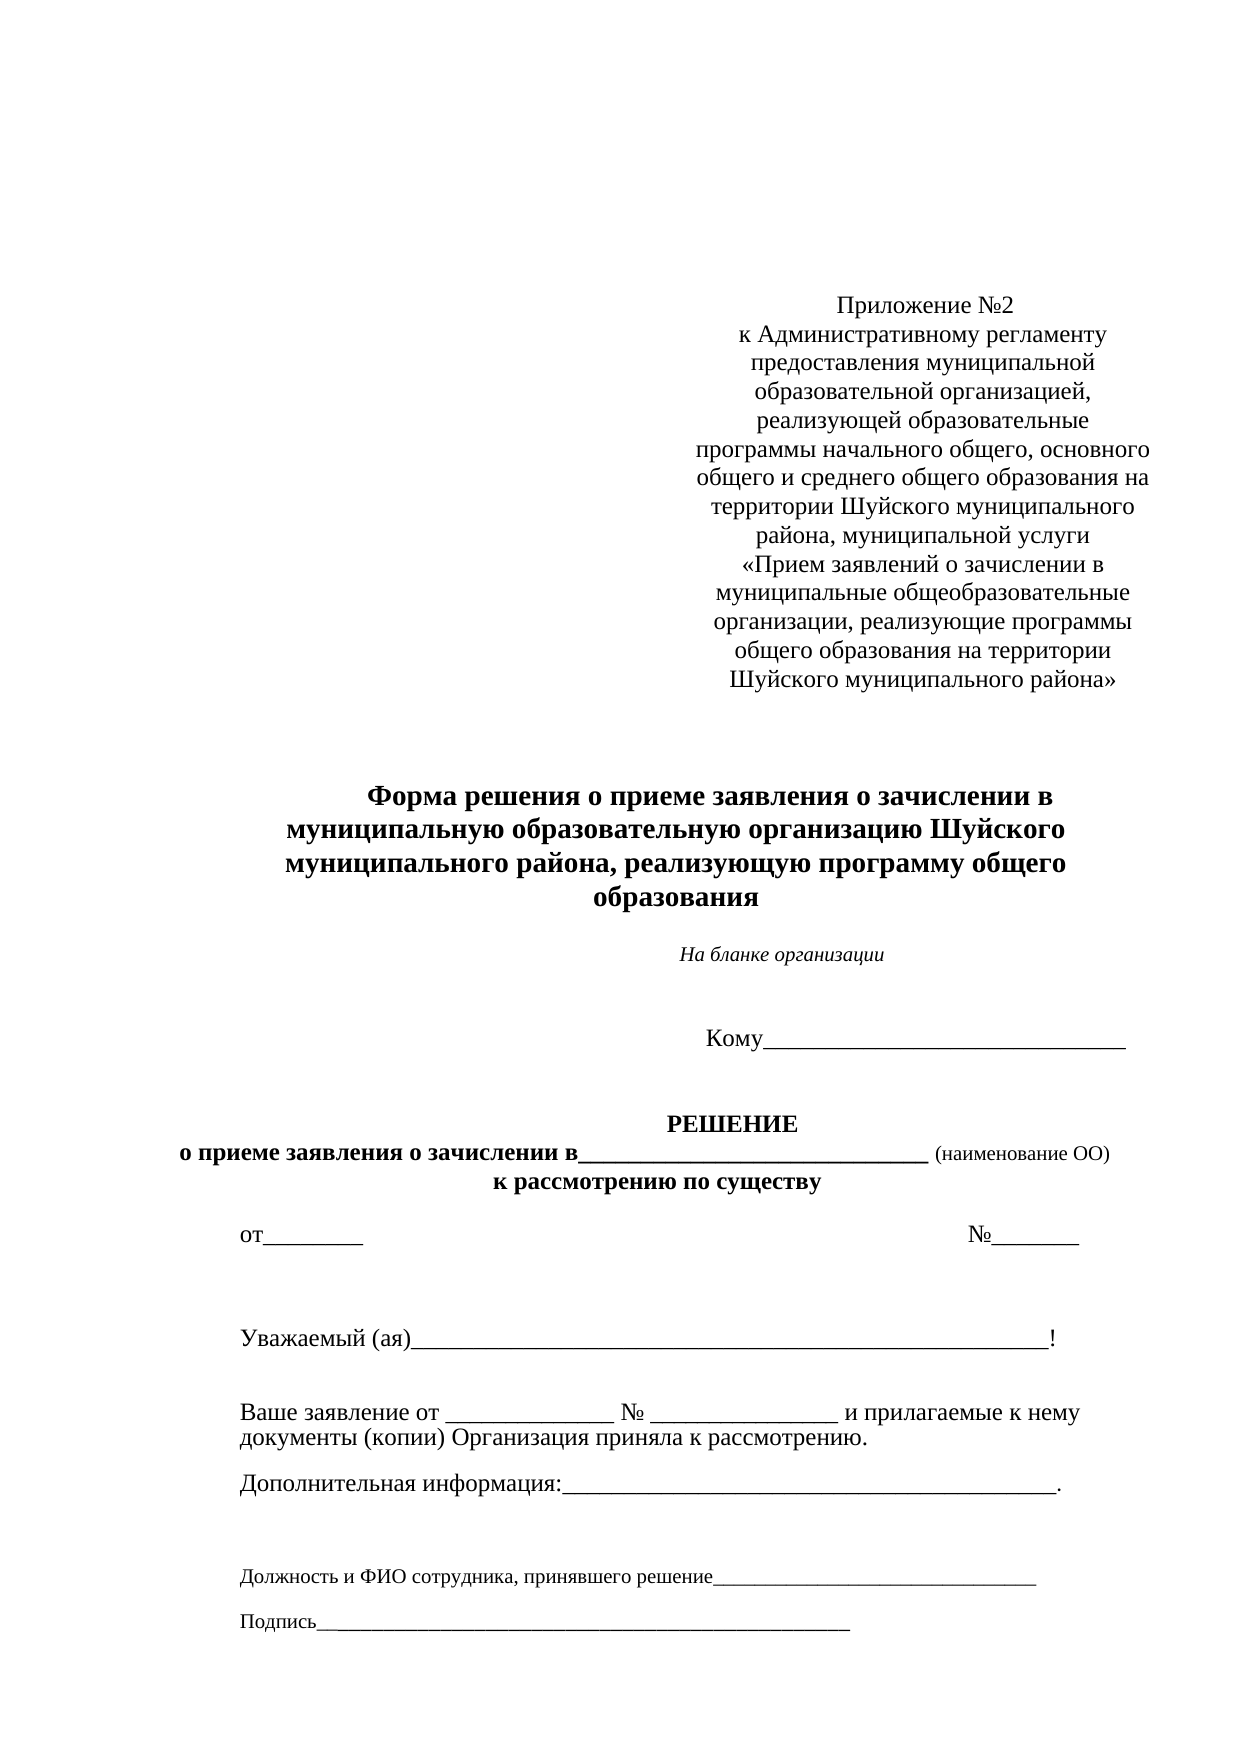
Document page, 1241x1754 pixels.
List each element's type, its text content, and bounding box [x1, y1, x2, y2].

text Ваше заявление от № и прилагаемые к нему документы (копии) Организация приняла к рассмотрению. [239, 1401, 1152, 1451]
text к Административному регламенту предоставления муниципальной образовательной организацией, реализующей образовательные программы начального общего, основного общего и среднего общего образования на территории Шуйского муниципального района, муниципальной услуги [694, 319, 1152, 549]
text Кому_____________________________ [679, 1023, 1152, 1052]
text от________ №_______ [239, 1223, 1152, 1248]
text Подпись_______________________________________________ [239, 1609, 1152, 1634]
text Форма решения о приеме заявления о зачислении в муниципальную образовательную организацию Шуйского муниципального района, реализующую программу общего образования [200, 779, 1152, 913]
text Приложение №2 [162, 290, 1152, 319]
text РЕШЕНИЕ [667, 1109, 1152, 1138]
text Уважаемый (ая)___________________________________________________! [239, 1326, 1152, 1351]
text На бланке организации [679, 942, 1152, 966]
text Должность и ФИО сотрудника, принявшего решение_______________________________ [239, 1563, 1152, 1588]
text Дополнительная информация: . [239, 1471, 1152, 1496]
text к рассмотрению по существу [162, 1166, 1152, 1195]
text «Прием заявлений о зачислении в муниципальные общеобразовательные организации, реализующие программы общего образования на территории Шуйского муниципального района» [694, 549, 1152, 692]
text о приеме заявления о зачислении в____________________________ (наименование ОО) [179, 1138, 1152, 1166]
